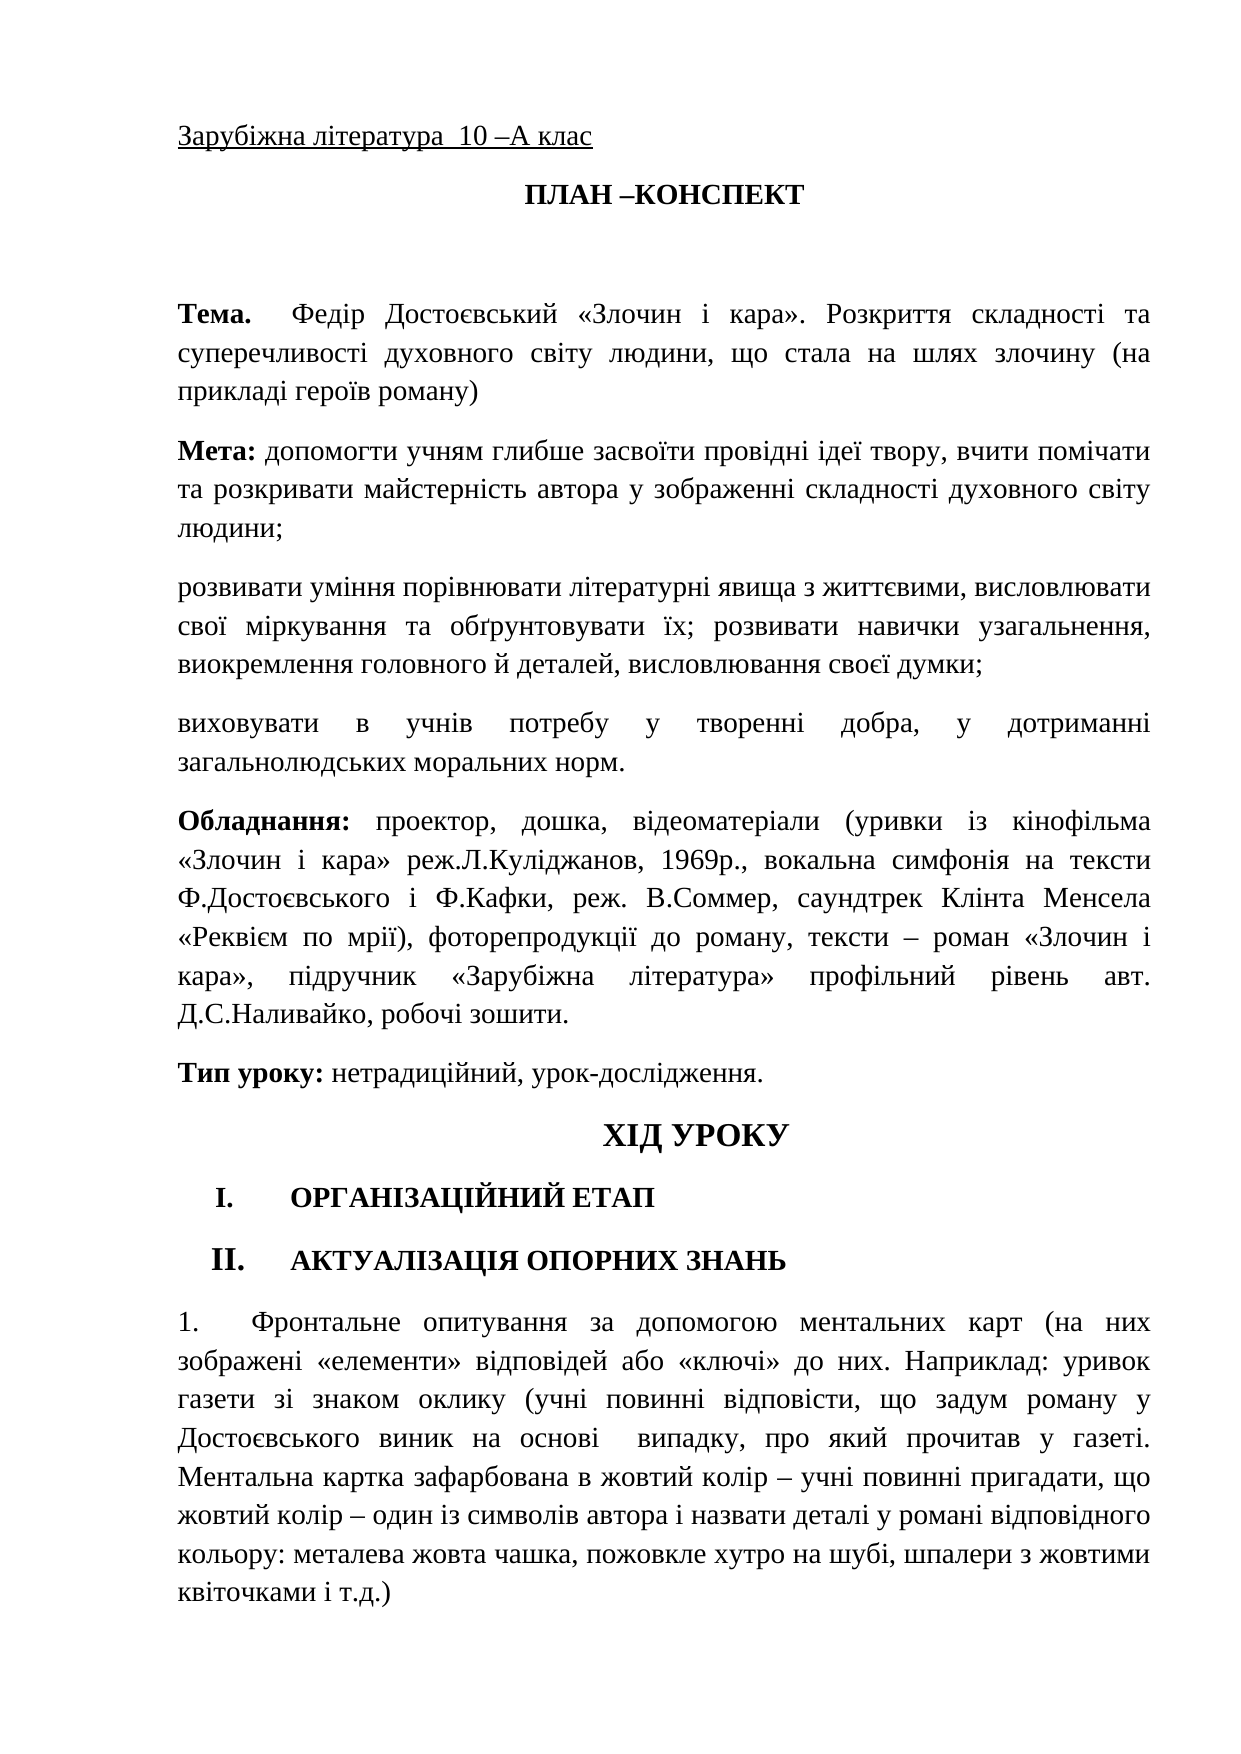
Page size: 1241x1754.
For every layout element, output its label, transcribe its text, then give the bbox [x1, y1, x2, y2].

text Тип уроку: нетрадиційний, урок-дослідження. [177, 1056, 1152, 1089]
list Фронтальне опитування за допомогою ментальних карт (на них зображені «елементи» відповідей або «ключі» до них. Наприклад: уривок газети зі знаком оклику (учні повинні відповісти, що задум роману у Достоєвського виник на основі випадку, про який прочитав у газеті. Ментальна картка зафарбована в жовтий колір – учні повинні пригадати, що жовтий колір – один із символів автора і назвати деталі у романі відповідного кольору: металева жовта чашка, пожовкле хутро на шубі, шпалери з жовтими квіточками і т.д.) [177, 1304, 1152, 1608]
text ХІД УРОКУ [177, 1115, 1152, 1153]
text Обладнання: проектор, дошка, відеоматеріали (уривки із кінофільма «Злочин і кара» реж.Л.Куліджанов, 1969р., вокальна симфонія на тексти Ф.Достоєвського і Ф.Кафки, реж. В.Соммер, саундтрек Клінта Менсела «Реквієм по мрії), фоторепродукції до роману, тексти – роман «Злочин і кара», підручник «Зарубіжна література» профільний рівень авт. Д.С.Наливайко, робочі зошити. [177, 803, 1152, 1030]
text Тема. Федір Достоєвський «Злочин і кара». Розкриття складності та суперечливості духовного світу людини, що стала на шлях злочину (на прикладі героїв роману) [177, 296, 1152, 407]
text розвивати уміння порівнювати літературні явища з життєвими, висловлювати свої міркування та обґрунтовувати їх; розвивати навички узагальнення, виокремлення головного й деталей, висловлювання своєї думки; [177, 569, 1152, 680]
text Мета: допомогти учням глибше засвоїти провідні ідеї твору, вчити помічати та розкривати майстерність автора у зображенні складності духовного світу людини; [177, 433, 1152, 543]
text Зарубіжна література 10 –А клас [177, 118, 1152, 152]
list ОРГАНІЗАЦІЙНИЙ ЕТАП [215, 1180, 1152, 1213]
text II. АКТУАЛІЗАЦІЯ ОПОРНИХ ЗНАНЬ [177, 1239, 1152, 1278]
text ПЛАН –КОНСПЕКТ [177, 177, 1152, 211]
text виховувати в учнів потребу у творенні добра, у дотриманні загальнолюдських моральних норм. [177, 706, 1152, 778]
